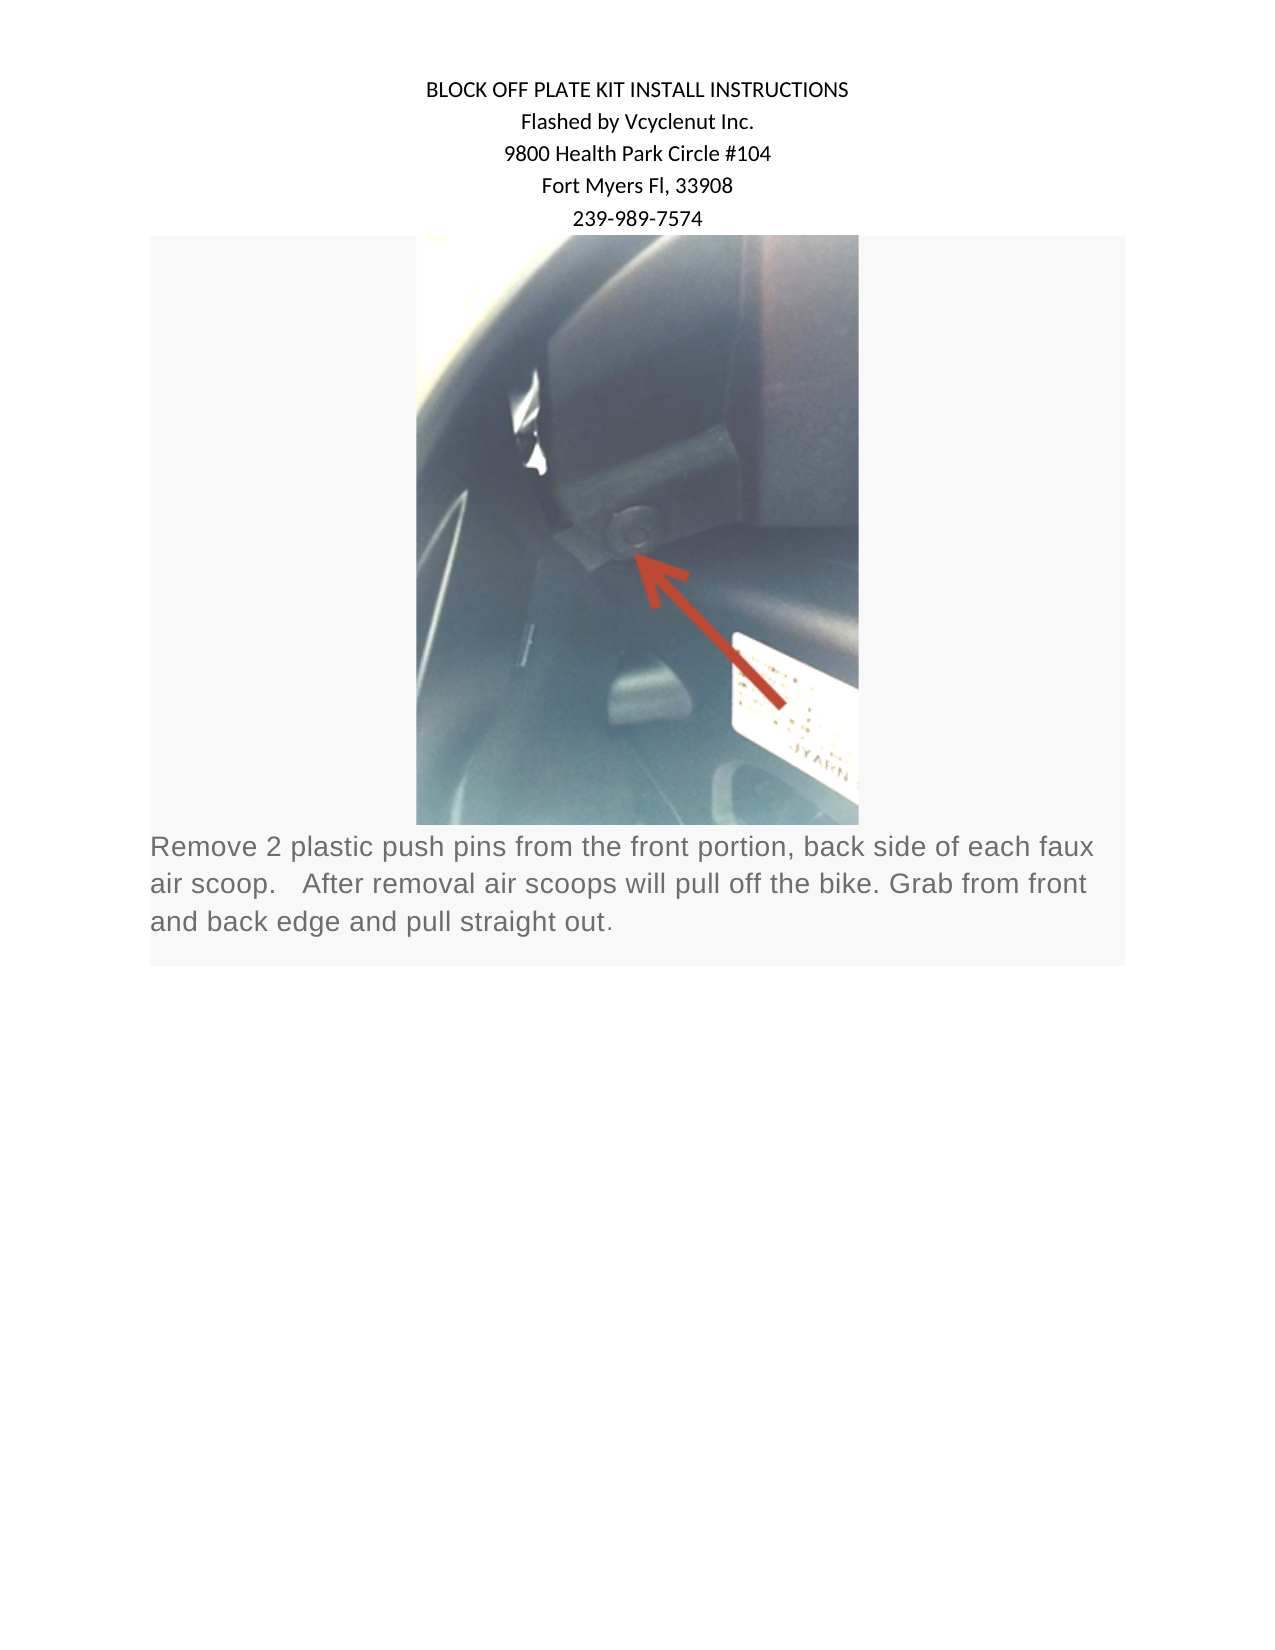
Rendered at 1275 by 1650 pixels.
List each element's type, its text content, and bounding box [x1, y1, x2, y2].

text Remove 2 plastic push pins from the front portion, back side of each faux air scoop. After removal air scoops will pull off the bike. Grab from front and back edge and pull straight out. [150, 825, 1125, 937]
picture [416, 235, 859, 825]
